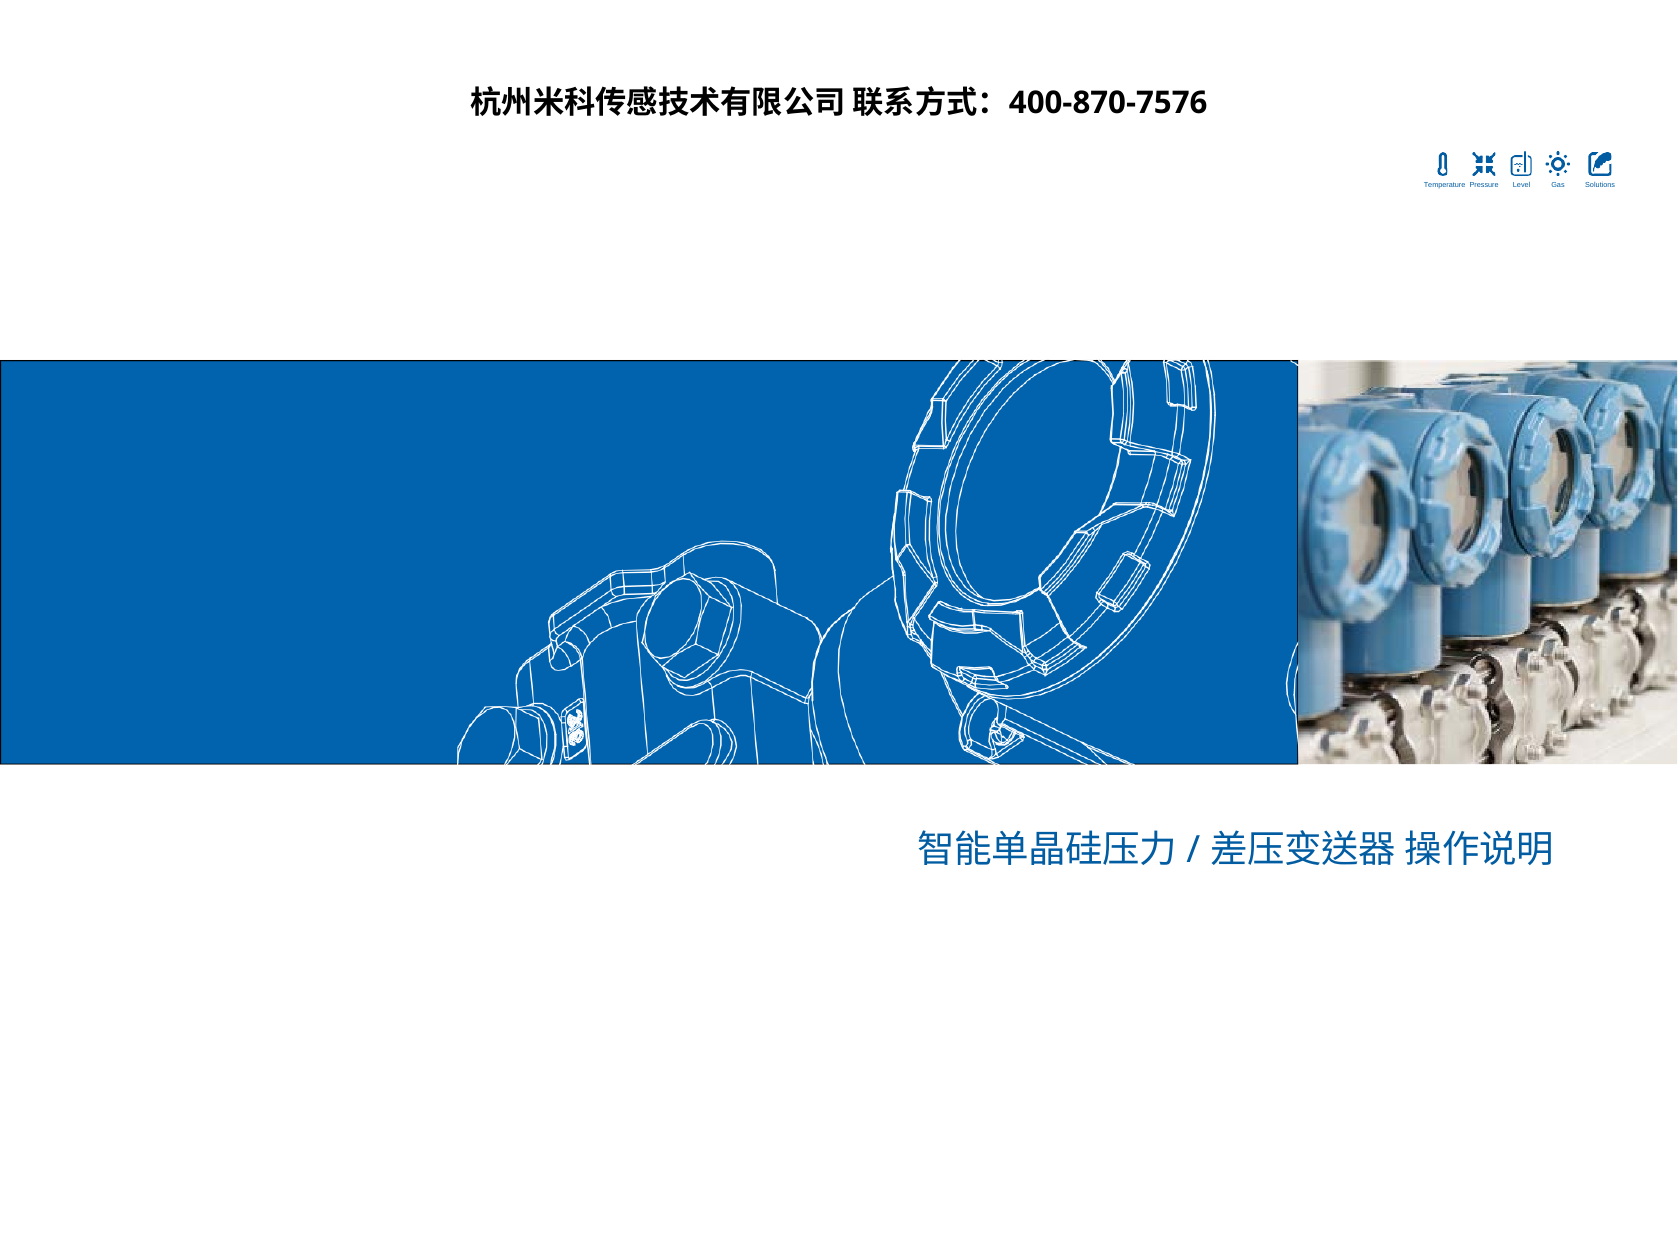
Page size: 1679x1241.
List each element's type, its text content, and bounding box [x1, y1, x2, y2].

picture [1437, 152, 1448, 176]
picture [1510, 150, 1532, 176]
picture [1472, 152, 1496, 176]
picture [0, 295, 1678, 1060]
picture [1545, 151, 1570, 176]
text 智能单晶硅压力 / 差压变送器 操作说明 [898, 832, 1678, 870]
picture [1588, 152, 1612, 176]
